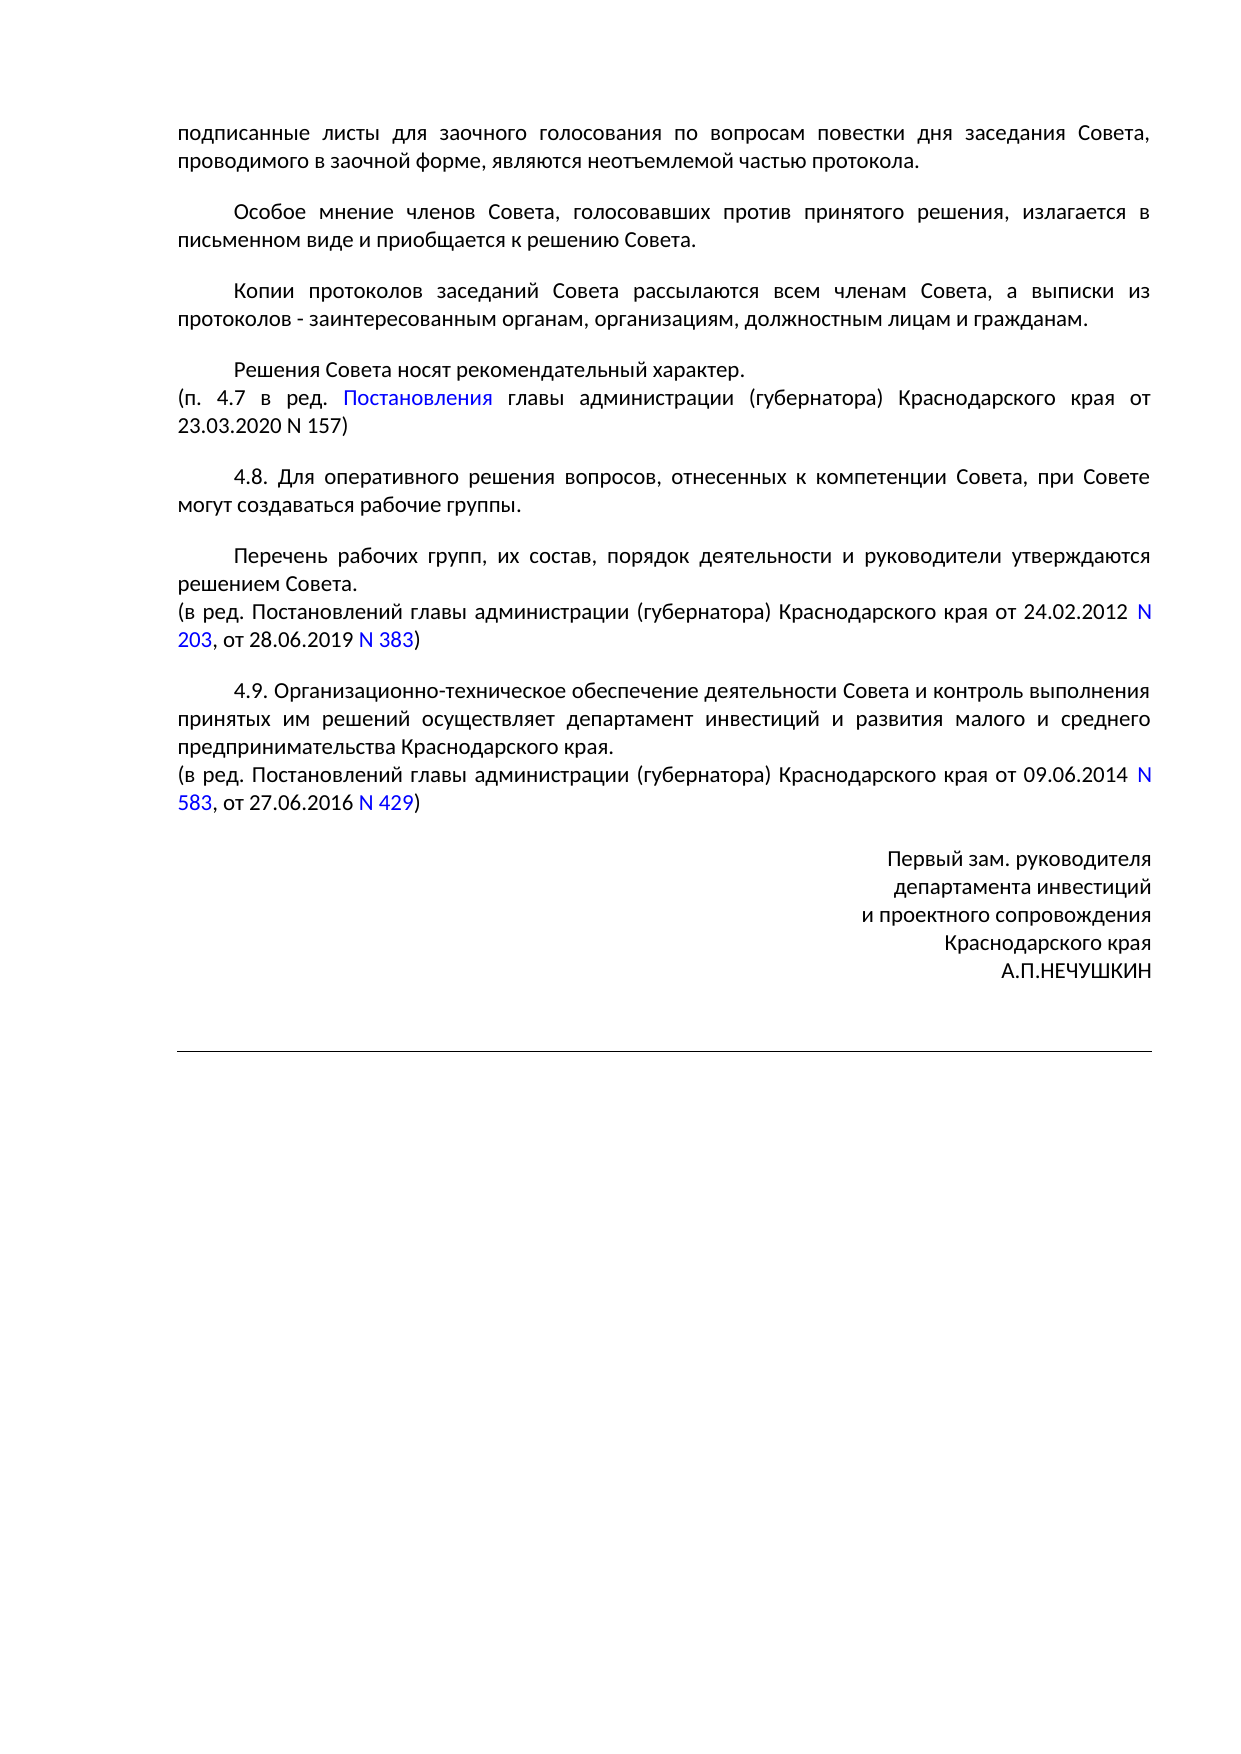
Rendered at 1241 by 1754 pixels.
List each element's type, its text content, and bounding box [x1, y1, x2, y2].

text Копии протоколов заседаний Совета рассылаются всем членам Совета, а выписки из протоколов - заинтересованным органам, организациям, должностным лицам и гражданам. [177, 276, 1152, 332]
text А.П.НЕЧУШКИН [177, 956, 1152, 984]
text Перечень рабочих групп, их состав, порядок деятельности и руководители утверждаются решением Совета. [177, 541, 1152, 597]
text Краснодарского края [177, 928, 1152, 956]
text (в ред. Постановлений главы администрации (губернатора) Краснодарского края от 24.02.2012 N 203, от 28.06.2019 N 383) [177, 597, 1152, 653]
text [177, 118, 1152, 174]
text департамента инвестиций [177, 872, 1152, 900]
text Решения Совета носят рекомендательный характер. [177, 355, 1152, 383]
text 4.8. Для оперативного решения вопросов, отнесенных к компетенции Совета, при Совете могут создаваться рабочие группы. [177, 462, 1152, 518]
text 4.9. Организационно-техническое обеспечение деятельности Совета и контроль выполнения принятых им решений осуществляет департамент инвестиций и развития малого и среднего предпринимательства Краснодарского края. [177, 676, 1152, 760]
text Первый зам. руководителя [177, 844, 1152, 872]
text Особое мнение членов Совета, голосовавших против принятого решения, излагается в письменном виде и приобщается к решению Совета. [177, 197, 1152, 253]
text (в ред. Постановлений главы администрации (губернатора) Краснодарского края от 09.06.2014 N 583, от 27.06.2016 N 429) [177, 760, 1152, 816]
text (п. 4.7 в ред. Постановления главы администрации (губернатора) Краснодарского края от 23.03.2020 N 157) [177, 383, 1152, 439]
text и проектного сопровождения [177, 900, 1152, 928]
